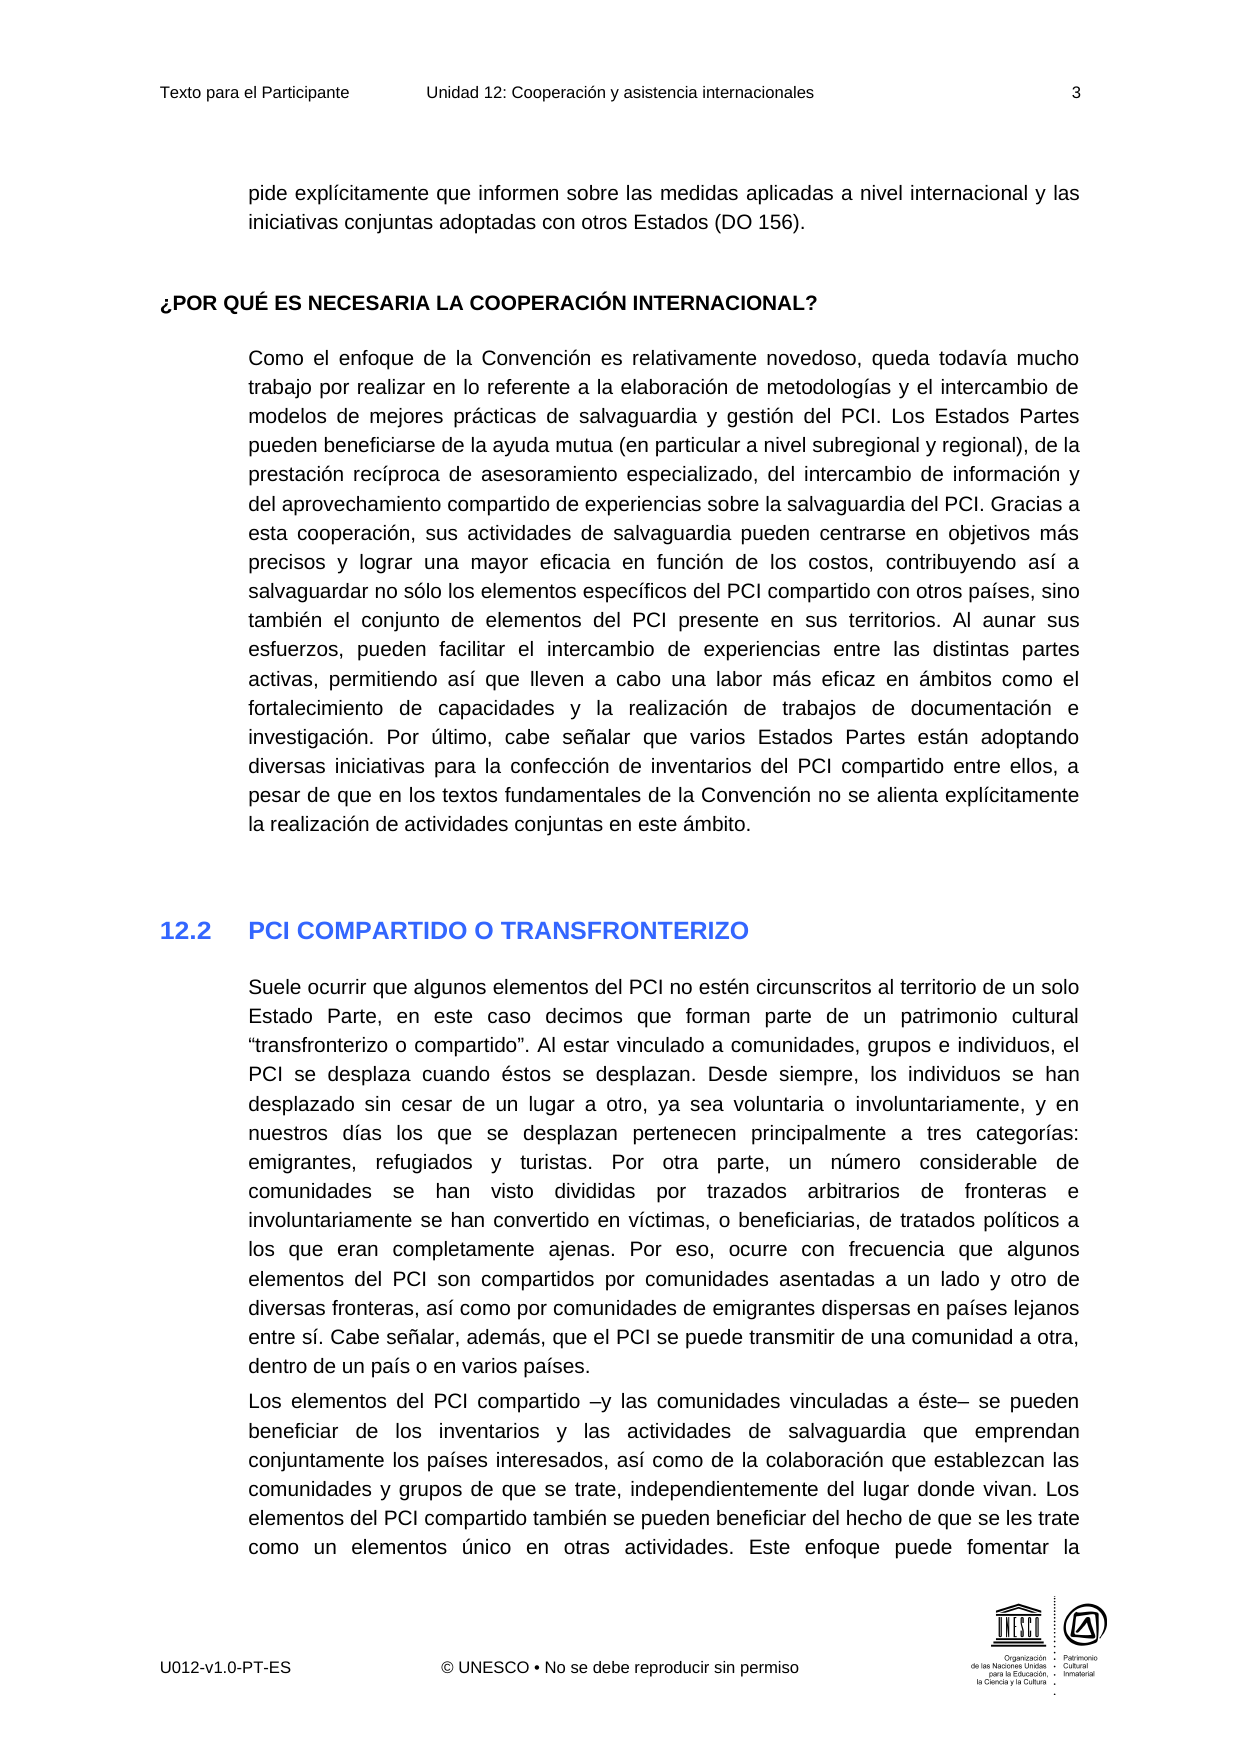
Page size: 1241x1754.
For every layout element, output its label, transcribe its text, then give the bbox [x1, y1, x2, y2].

text Suele ocurrir que algunos elementos del PCI no estén circunscritos al territorio de un solo Estado Parte, en este caso decimos que forman parte de un patrimonio cultural “transfronterizo o compartido”. Al estar vinculado a comunidades, grupos e individuos, el PCI se desplaza cuando éstos se desplazan. Desde siempre, los individuos se han desplazado sin cesar de un lugar a otro, ya sea voluntaria o involuntariamente, y en nuestros días los que se desplazan pertenecen principalmente a tres categorías: emigrantes, refugiados y turistas. Por otra parte, un número considerable de comunidades se han visto divididas por trazados arbitrarios de fronteras e involuntariamente se han convertido en víctimas, o beneficiarias, de tratados políticos a los que eran completamente ajenas. Por eso, ocurre con frecuencia que algunos elementos del PCI son compartidos por comunidades asentadas a un lado y otro de diversas fronteras, así como por comunidades de emigrantes dispersas en países lejanos entre sí. Cabe señalar, además, que el PCI se puede transmitir de una comunidad a otra, dentro de un país o en varios países. [248, 971, 1081, 1379]
text Como el enfoque de la Convención es relativamente novedoso, queda todavía mucho trabajo por realizar en lo referente a la elaboración de metodologías y el intercambio de modelos de mejores prácticas de salvaguardia y gestión del PCI. Los Estados Partes pueden beneficiarse de la ayuda mutua (en particular a nivel subregional y regional), de la prestación recíproca de asesoramiento especializado, del intercambio de información y del aprovechamiento compartido de experiencias sobre la salvaguardia del PCI. Gracias a esta cooperación, sus actividades de salvaguardia pueden centrarse en objetivos más precisos y lograr una mayor eficacia en función de los costos, contribuyendo así a salvaguardar no sólo los elementos específicos del PCI compartido con otros países, sino también el conjunto de elementos del PCI presente en sus territorios. Al aunar sus esfuerzos, pueden facilitar el intercambio de experiencias entre las distintas partes activas, permitiendo así que lleven a cabo una labor más eficaz en ámbitos como el fortalecimiento de capacidades y la realización de trabajos de documentación e investigación. Por último, cabe señalar que varios Estados Partes están adoptando diversas iniciativas para la confección de inventarios del PCI compartido entre ellos, a pesar de que en los textos fundamentales de la Convención no se alienta explícitamente la realización de actividades conjuntas en este ámbito. [248, 342, 1081, 838]
subtitle ¿Por qué es necesaria la cooperación internacional? [159, 286, 1081, 317]
text 12.2 PCI compartido o transfronterizo [159, 913, 1081, 946]
picture [971, 1596, 1107, 1695]
